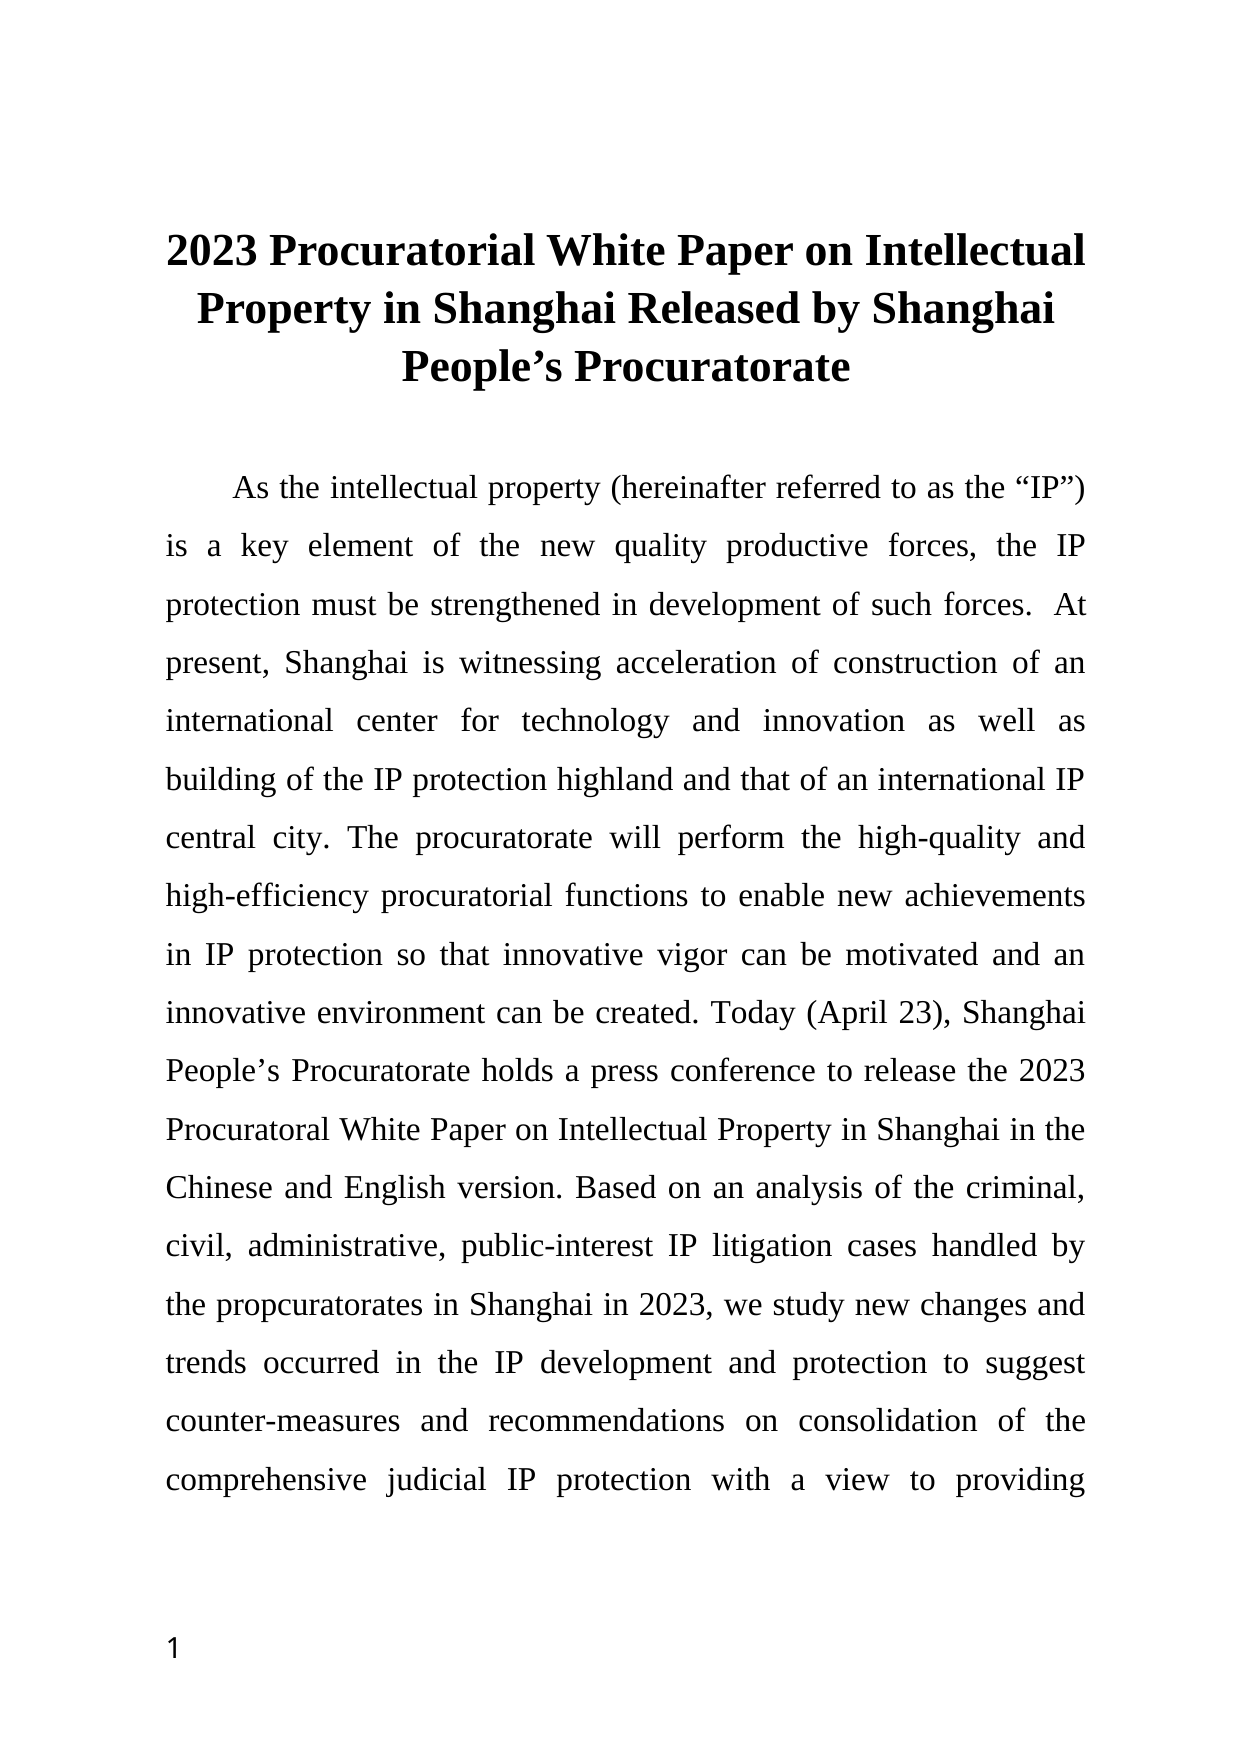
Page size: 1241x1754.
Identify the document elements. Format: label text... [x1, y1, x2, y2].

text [165, 452, 1087, 1502]
text 2023 Procuratorial White Paper on Intellectual Property in Shanghai Released by Shanghai People’s Procuratorate [165, 218, 1087, 393]
